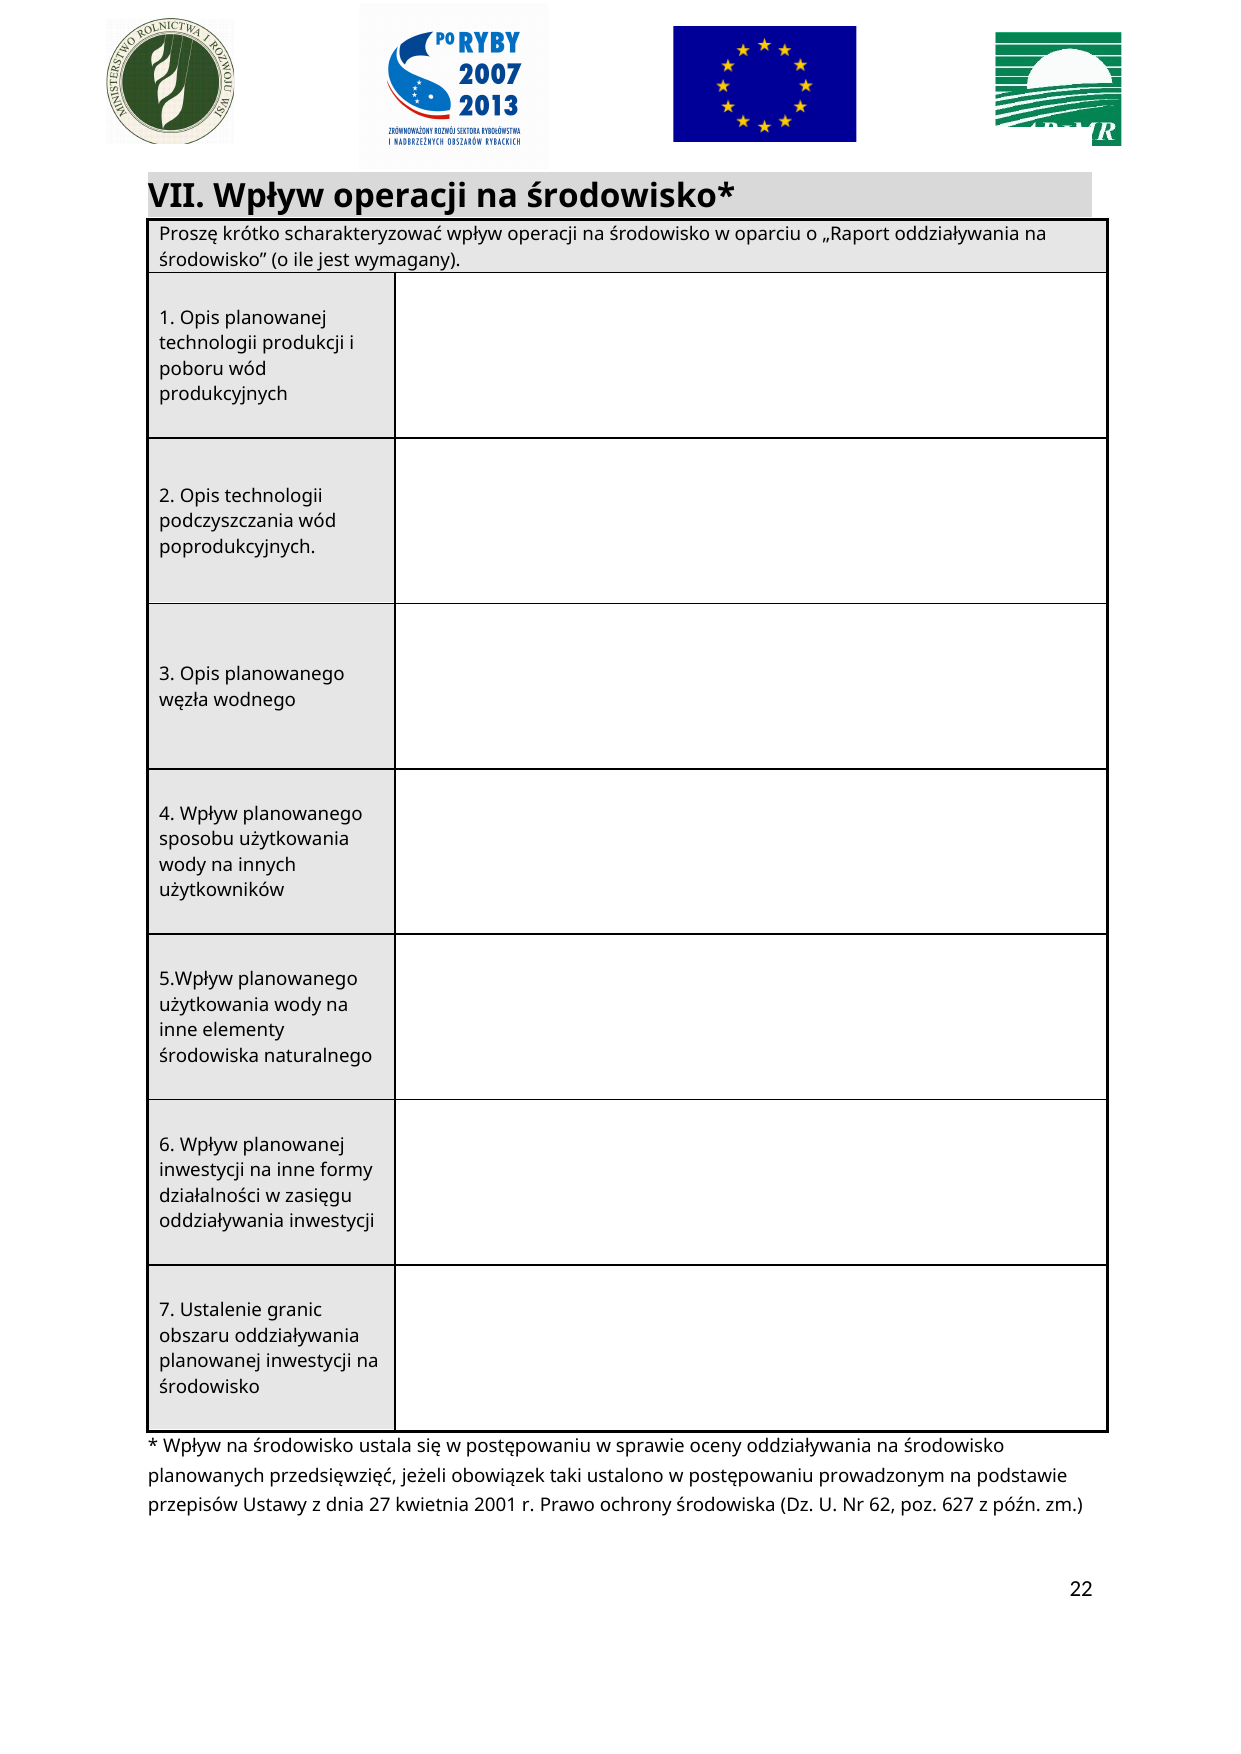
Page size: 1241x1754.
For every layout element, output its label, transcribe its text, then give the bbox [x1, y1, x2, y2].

table_cell 2. Opis technologii podczyszczania wód poprodukcyjnych. [149, 439, 394, 602]
table_cell 7. Ustalenie granic obszaru oddziaływania planowanej inwestycji na środowisko [149, 1266, 394, 1429]
picture [995, 32, 1122, 146]
table_cell 1. Opis planowanej technologii produkcji i poboru wód produkcyjnych [149, 273, 394, 437]
table_cell [396, 935, 1106, 1099]
table_cell [396, 1266, 1106, 1429]
table_cell 5.Wpływ planowanego użytkowania wody na inne elementy środowiska naturalnego [149, 935, 394, 1099]
table_cell 4. Wpływ planowanego sposobu użytkowania wody na innych użytkowników [149, 770, 394, 933]
table_cell [396, 604, 1106, 768]
table_cell [396, 770, 1106, 933]
picture [673, 26, 857, 142]
picture [359, 3, 549, 169]
text * Wpływ na środowisko ustala się w postępowaniu w sprawie oceny oddziaływania na środowisko planowanych przedsięwzięć, jeżeli obowiązek taki ustalono w postępowaniu prowadzonym na podstawie przepisów Ustawy z dnia 27 kwietnia 2001 r. Prawo ochrony środowiska (Dz. U. Nr 62, poz. 627 z późn. zm.) [148, 1433, 1092, 1517]
table_header Proszę krótko scharakteryzować wpływ operacji na środowisko w oparciu o „Raport oddziaływania na środowisko” (o ile jest wymagany). [149, 221, 1106, 272]
table_cell [396, 439, 1106, 602]
picture [106, 18, 235, 144]
table_cell [396, 1100, 1106, 1264]
table_cell 3. Opis planowanego węzła wodnego [149, 604, 394, 768]
text VII. Wpływ operacji na środowisko* [148, 172, 1092, 217]
table_cell 6. Wpływ planowanej inwestycji na inne formy działalności w zasięgu oddziaływania inwestycji [149, 1100, 394, 1264]
table_cell [396, 273, 1106, 437]
